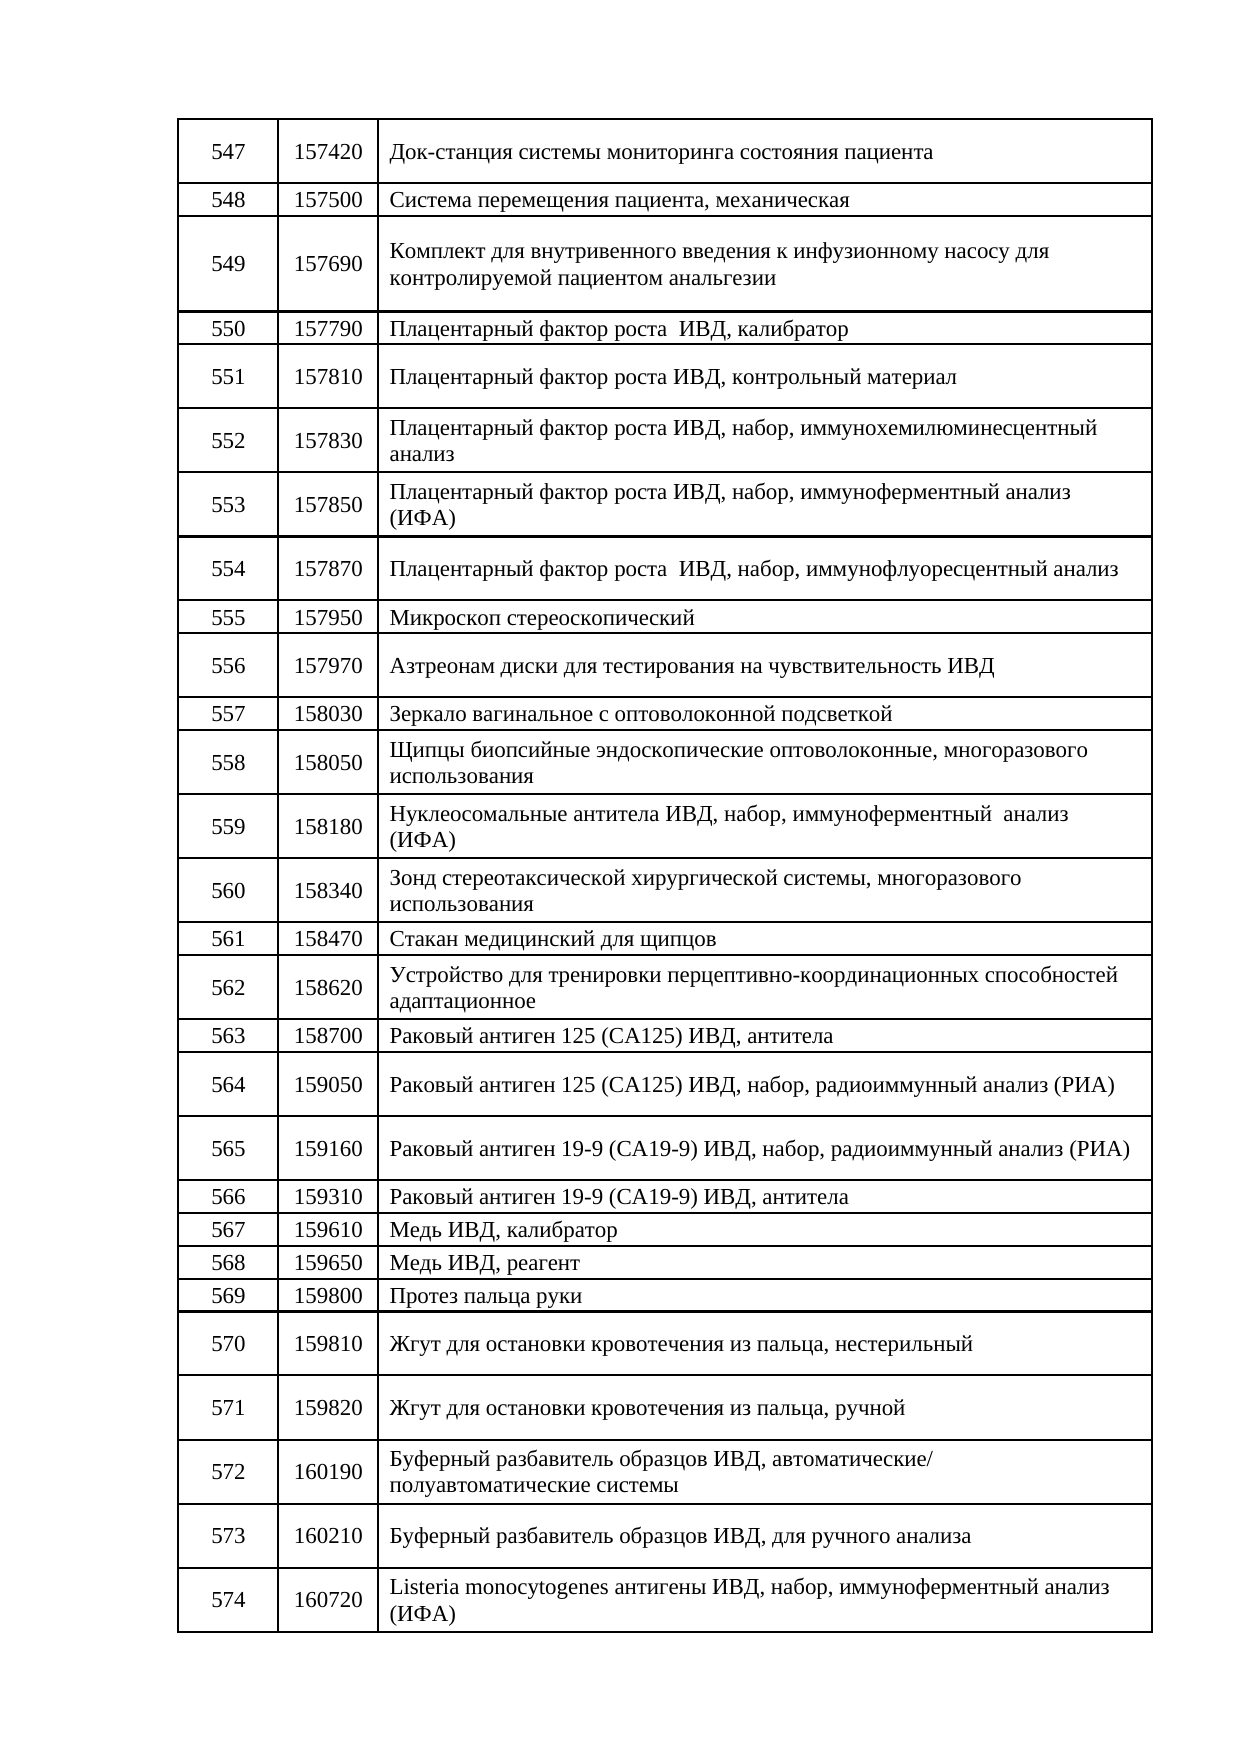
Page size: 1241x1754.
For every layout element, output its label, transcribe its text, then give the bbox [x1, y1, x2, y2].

table_cell 157870 [279, 538, 377, 599]
table_cell 158470 [279, 923, 377, 954]
table_cell 572 [179, 1441, 277, 1502]
table_cell 570 [179, 1313, 277, 1374]
table_cell 157790 [279, 313, 377, 343]
table_cell 573 [179, 1505, 277, 1567]
table_cell Раковый антиген 19-9 (СА19-9) ИВД, антитела [379, 1181, 1151, 1212]
table_cell Плацентарный фактор роста ИВД, контрольный материал [379, 345, 1151, 407]
table_cell 561 [179, 923, 277, 954]
table_cell 157690 [279, 217, 377, 310]
table_cell 160210 [279, 1505, 377, 1567]
table_cell Система перемещения пациента, механическая [379, 184, 1151, 215]
table_cell 158700 [279, 1020, 377, 1051]
table_cell 560 [179, 859, 277, 921]
table_cell Стакан медицинский для щипцов [379, 923, 1151, 954]
table_cell Раковый антиген 125 (СА125) ИВД, антитела [379, 1020, 1151, 1051]
table_cell Жгут для остановки кровотечения из пальца, нестерильный [379, 1313, 1151, 1374]
table_cell Комплект для внутривенного введения к инфузионному насосу для контролируемой пациентом анальгезии [379, 217, 1151, 310]
table_cell 551 [179, 345, 277, 407]
table_cell 157830 [279, 409, 377, 471]
table_cell Азтреонам диски для тестирования на чувствительность ИВД [379, 634, 1151, 696]
table_cell Док-станция системы мониторинга состояния пациента [379, 120, 1151, 182]
table_cell Буферный разбавитель образцов ИВД, для ручного анализа [379, 1505, 1151, 1567]
table_cell 158050 [279, 731, 377, 793]
table_cell 157850 [279, 473, 377, 535]
table_cell Плацентарный фактор роста ИВД, набор, иммуноферментный анализ (ИФА) [379, 473, 1151, 535]
table_cell 569 [179, 1280, 277, 1310]
table_cell 568 [179, 1247, 277, 1277]
table_cell Буферный разбавитель образцов ИВД, автоматические/ полуавтоматические системы [379, 1441, 1151, 1502]
table_cell 562 [179, 956, 277, 1018]
table_cell 159310 [279, 1181, 377, 1212]
table_cell 547 [179, 120, 277, 182]
table_cell 555 [179, 601, 277, 632]
table_cell 158620 [279, 956, 377, 1018]
table_cell 159800 [279, 1280, 377, 1310]
table_cell 550 [179, 313, 277, 343]
table_cell 571 [179, 1376, 277, 1438]
table_cell Плацентарный фактор роста ИВД, набор, иммунофлуоресцентный анализ [379, 538, 1151, 599]
table_cell 557 [179, 698, 277, 729]
table_cell 574 [179, 1569, 277, 1631]
table_cell 553 [179, 473, 277, 535]
table_cell 565 [179, 1117, 277, 1179]
table_cell 158180 [279, 795, 377, 857]
table_cell Плацентарный фактор роста ИВД, набор, иммунохемилюминесцентный анализ [379, 409, 1151, 471]
table_cell Раковый антиген 19-9 (СА19-9) ИВД, набор, радиоиммунный анализ (РИА) [379, 1117, 1151, 1179]
table_cell Протез пальца руки [379, 1280, 1151, 1310]
table_cell Медь ИВД, калибратор [379, 1214, 1151, 1245]
table_cell Жгут для остановки кровотечения из пальца, ручной [379, 1376, 1151, 1438]
table_cell 159810 [279, 1313, 377, 1374]
table_cell 158340 [279, 859, 377, 921]
table_cell Зеркало вагинальное с оптоволоконной подсветкой [379, 698, 1151, 729]
table_cell 566 [179, 1181, 277, 1212]
table_cell Микроскоп стереоскопический [379, 601, 1151, 632]
table_cell 559 [179, 795, 277, 857]
table_cell 159650 [279, 1247, 377, 1277]
table_cell Listeria monocytogenes антигены ИВД, набор, иммуноферментный анализ (ИФА) [379, 1569, 1151, 1631]
table_cell 549 [179, 217, 277, 310]
table_cell 157950 [279, 601, 377, 632]
table_cell Раковый антиген 125 (СА125) ИВД, набор, радиоиммунный анализ (РИА) [379, 1053, 1151, 1115]
table_cell 567 [179, 1214, 277, 1245]
table_cell 558 [179, 731, 277, 793]
table_cell 159050 [279, 1053, 377, 1115]
table_cell Нуклеосомальные антитела ИВД, набор, иммуноферментный анализ (ИФА) [379, 795, 1151, 857]
table_cell Устройство для тренировки перцептивно-координационных способностей адаптационное [379, 956, 1151, 1018]
table_cell 556 [179, 634, 277, 696]
table_cell 157420 [279, 120, 377, 182]
table_cell 548 [179, 184, 277, 215]
table_cell Плацентарный фактор роста ИВД, калибратор [379, 313, 1151, 343]
table_cell 157500 [279, 184, 377, 215]
table_cell 159160 [279, 1117, 377, 1179]
table_cell 159610 [279, 1214, 377, 1245]
table_cell 563 [179, 1020, 277, 1051]
table_cell 159820 [279, 1376, 377, 1438]
table_cell 552 [179, 409, 277, 471]
table_cell 160720 [279, 1569, 377, 1631]
table_cell 564 [179, 1053, 277, 1115]
table_cell 157970 [279, 634, 377, 696]
table_cell Медь ИВД, реагент [379, 1247, 1151, 1277]
table_cell 157810 [279, 345, 377, 407]
table_cell 160190 [279, 1441, 377, 1502]
table_cell 158030 [279, 698, 377, 729]
table_cell 554 [179, 538, 277, 599]
table_cell Зонд стереотаксической хирургической системы, многоразового использования [379, 859, 1151, 921]
table_cell Щипцы биопсийные эндоскопические оптоволоконные, многоразового использования [379, 731, 1151, 793]
